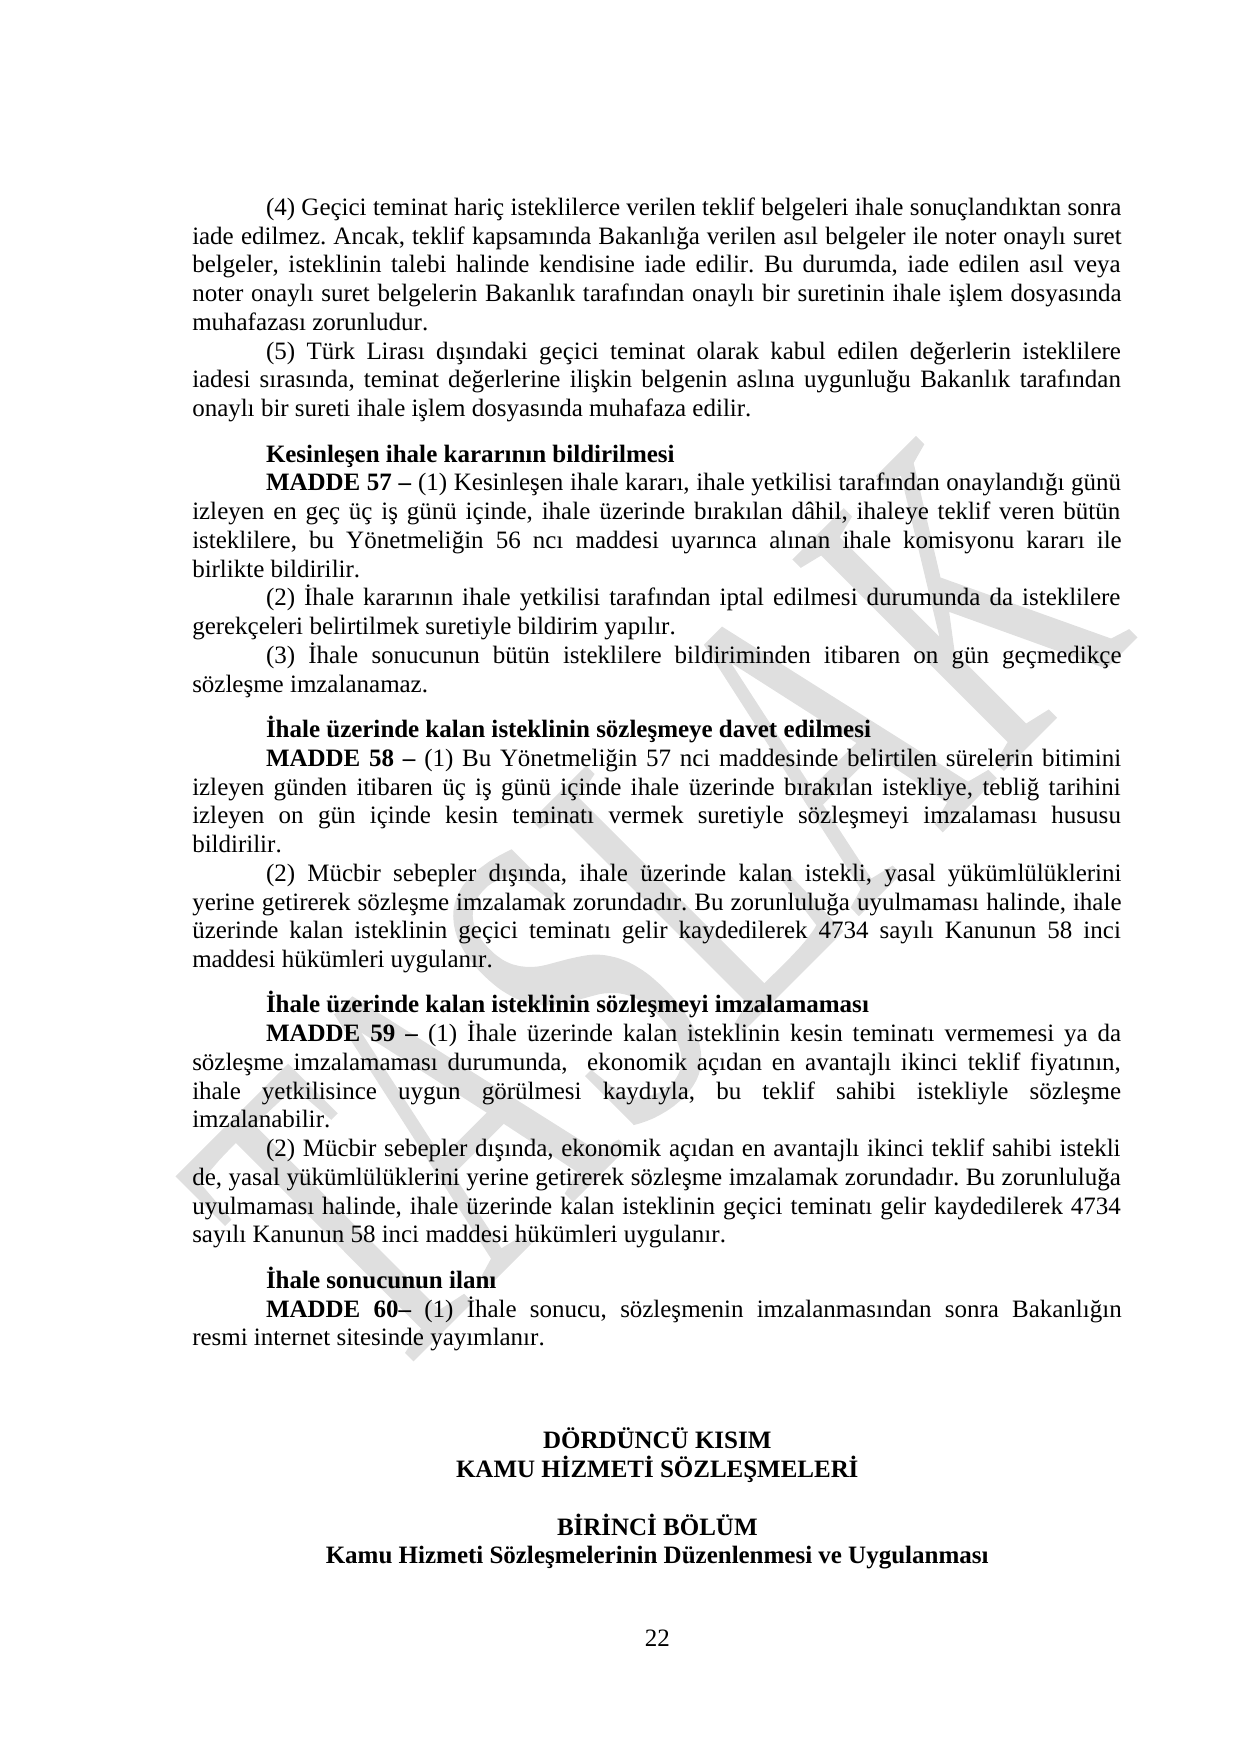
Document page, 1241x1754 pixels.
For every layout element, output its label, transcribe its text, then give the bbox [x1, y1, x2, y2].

text MADDE 58 – (1) Bu Yönetmeliğin 57 nci maddesinde belirtilen sürelerin bitimini izleyen günden itibaren üç iş günü içinde ihale üzerinde bırakılan istekliye, tebliğ tarihini izleyen on gün içinde kesin teminatı vermek suretiyle sözleşmeyi imzalaması hususu bildirilir. [192, 743, 1122, 858]
text MADDE 59 – (1) İhale üzerinde kalan isteklinin kesin teminatı vermemesi ya da sözleşme imzalamaması durumunda, ekonomik açıdan en avantajlı ikinci teklif fiyatının, ihale yetkilisince uygun görülmesi kaydıyla, bu teklif sahibi istekliyle sözleşme imzalanabilir. [192, 1018, 1122, 1133]
text (4) Geçici teminat hariç isteklilerce verilen teklif belgeleri ihale sonuçlandıktan sonra iade edilmez. Ancak, teklif kapsamında Bakanlığa verilen asıl belgeler ile noter onaylı suret belgeler, isteklinin talebi halinde kendisine iade edilir. Bu durumda, iade edilen asıl veya noter onaylı suret belgelerin Bakanlık tarafından onaylı bir suretinin ihale işlem dosyasında muhafazası zorunludur. [192, 192, 1122, 336]
text İhale üzerinde kalan isteklinin sözleşmeyi imzalamaması [192, 989, 1122, 1018]
text MADDE 60– (1) İhale sonucu, sözleşmenin imzalanmasından sonra Bakanlığın resmi internet sitesinde yayımlanır. [192, 1294, 1122, 1351]
text BİRİNCİ BÖLÜM [192, 1512, 1122, 1540]
text (2) İhale kararının ihale yetkilisi tarafından iptal edilmesi durumunda da isteklilere gerekçeleri belirtilmek suretiyle bildirim yapılır. [192, 582, 1122, 640]
text Kesinleşen ihale kararının bildirilmesi [192, 439, 1122, 467]
text (5) Türk Lirası dışındaki geçici teminat olarak kabul edilen değerlerin isteklilere iadesi sırasında, teminat değerlerine ilişkin belgenin aslına uygunluğu Bakanlık tarafından onaylı bir sureti ihale işlem dosyasında muhafaza edilir. [192, 336, 1122, 422]
text İhale sonucunun ilanı [192, 1265, 1122, 1294]
text (2) Mücbir sebepler dışında, ekonomik açıdan en avantajlı ikinci teklif sahibi istekli de, yasal yükümlülüklerini yerine getirerek sözleşme imzalamak zorundadır. Bu zorunluluğa uyulmaması halinde, ihale üzerinde kalan isteklinin geçici teminatı gelir kaydedilerek 4734 sayılı Kanunun 58 inci maddesi hükümleri uygulanır. [192, 1133, 1122, 1248]
text MADDE 57 – (1) Kesinleşen ihale kararı, ihale yetkilisi tarafından onaylandığı günü izleyen en geç üç iş günü içinde, ihale üzerinde bırakılan dâhil, ihaleye teklif veren bütün isteklilere, bu Yönetmeliğin 56 ncı maddesi uyarınca alınan ihale komisyonu kararı ile birlikte bildirilir. [192, 467, 1122, 582]
text Kamu Hizmeti Sözleşmelerinin Düzenlenmesi ve Uygulanması [192, 1540, 1122, 1569]
text DÖRDÜNCÜ KISIM KAMU HİZMETİ SÖZLEŞMELERİ [192, 1425, 1122, 1483]
text İhale üzerinde kalan isteklinin sözleşmeye davet edilmesi [192, 714, 1122, 743]
text (3) İhale sonucunun bütün isteklilere bildiriminden itibaren on gün geçmedikçe sözleşme imzalanamaz. [192, 640, 1122, 697]
text (2) Mücbir sebepler dışında, ihale üzerinde kalan istekli, yasal yükümlülüklerini yerine getirerek sözleşme imzalamak zorundadır. Bu zorunluluğa uyulmaması halinde, ihale üzerinde kalan isteklinin geçici teminatı gelir kaydedilerek 4734 sayılı Kanunun 58 inci maddesi hükümleri uygulanır. [192, 858, 1122, 973]
